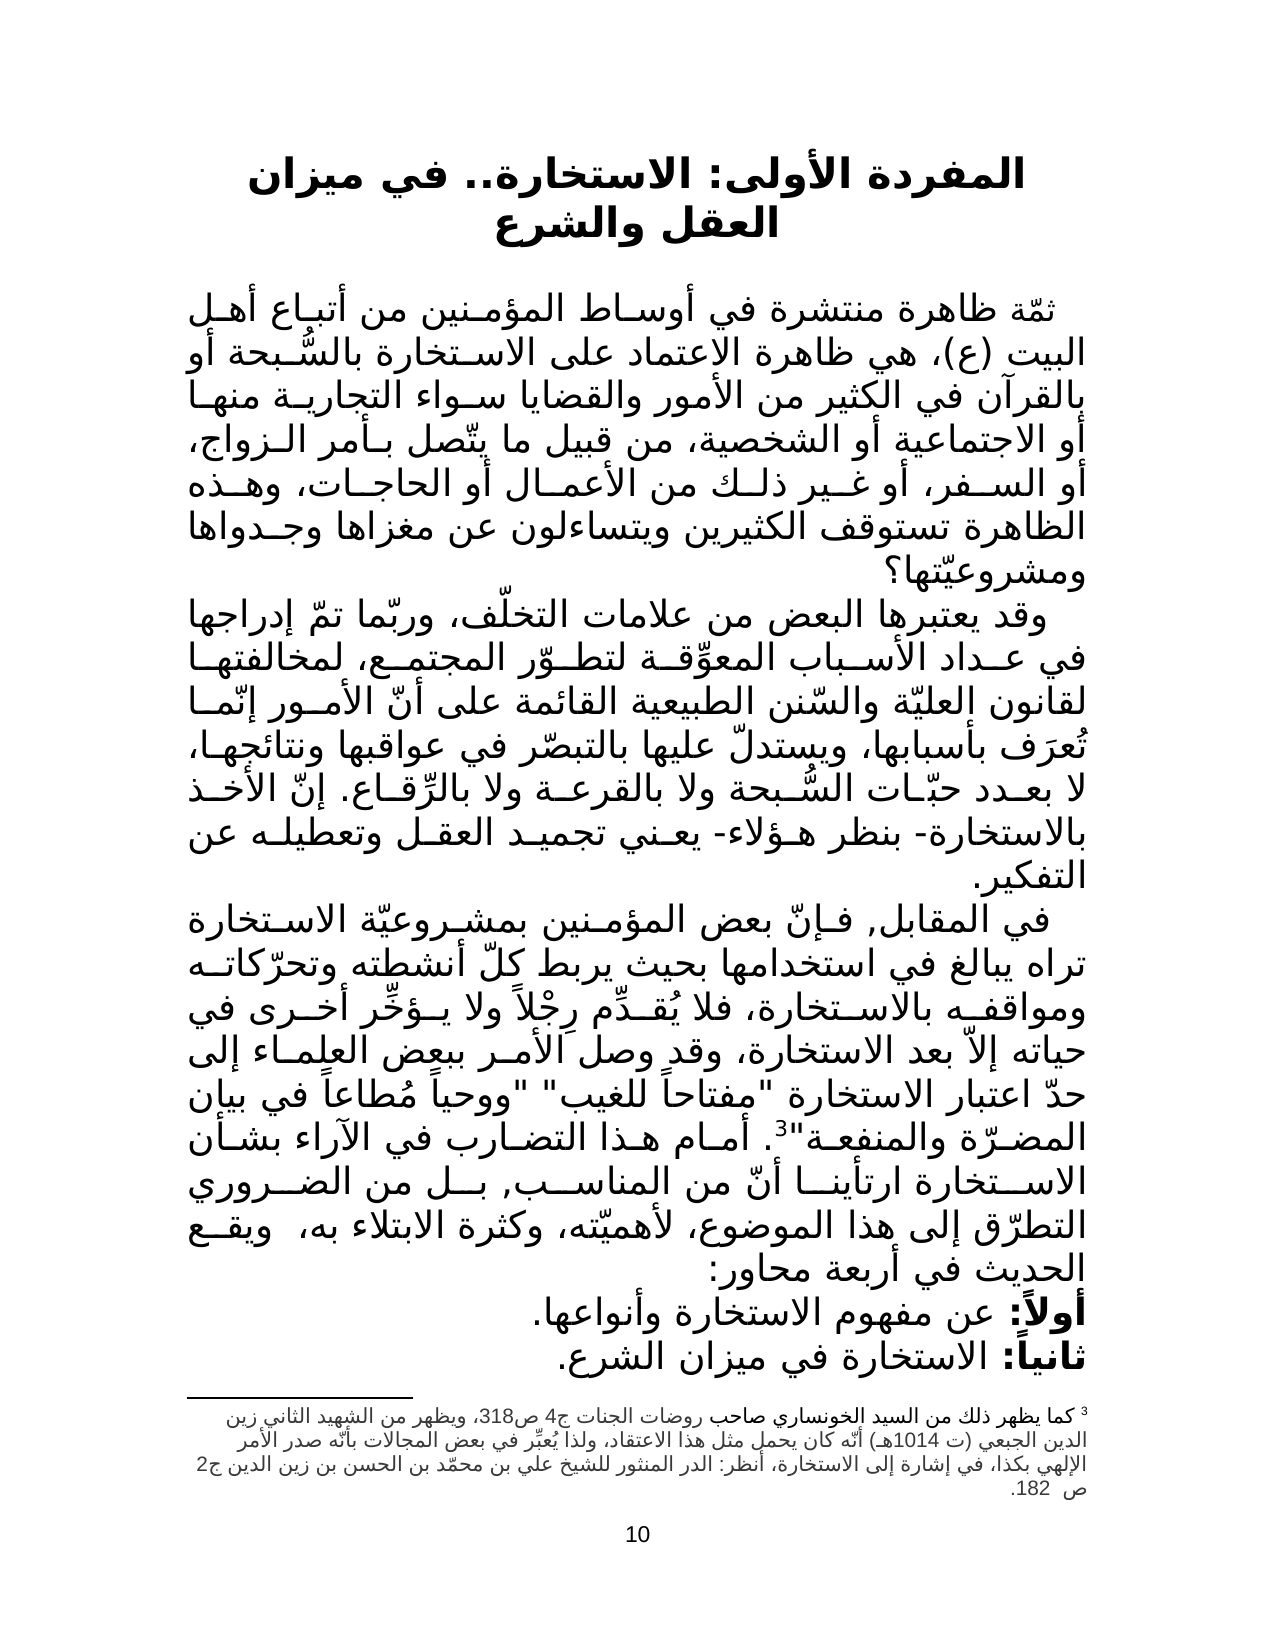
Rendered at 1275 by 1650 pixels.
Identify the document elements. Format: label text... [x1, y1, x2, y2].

text في المقابل, فإنّ بعض المؤمنين بمشروعيّة الاستخارة تراه يبالغ في استخدامها بحيث يربط كلّ أنشطته وتحرّكاته ومواقفه بالاستخارة، فلا يُقدِّم رِجْلاً ولا يؤخِّر أخرى في حياته إلاّ بعد الاستخارة، وقد وصل الأمر ببعض العلماء إلى حدّ اعتبار الاستخارة "مفتاحاً للغيب" "ووحياً مُطاعاً في بيان المضرّة والمنفعة". أمام هذا التضارب في الآراء بشأن الاستخارة ارتأينا أنّ من المناسب, بل من الضروري التطرّق إلى هذا الموضوع، لأهميّته، وكثرة الابتلاء به، ويقع الحديث في أربعة محاور: [187, 898, 1087, 1291]
text ثمّة ظاهرة منتشرة في أوساط المؤمنين من أتباع أهل البيت (ع)، هي ظاهرة الاعتماد على الاستخارة بالسُّبحة أو بالقرآن في الكثير من الأمور والقضايا سواء التجارية منها أو الاجتماعية أو الشخصية، من قبيل ما يتّصل بأمر الزواج، أو السفر، أو غير ذلك من الأعمال أو الحاجات، وهذه الظاهرة تستوقف الكثيرين ويتساءلون عن مغزاها وجدواها ومشروعيّتها؟ [187, 287, 1087, 592]
text أولاً: عن مفهوم الاستخارة وأنواعها. [187, 1291, 1087, 1334]
text ثانياً: الاستخارة في ميزان الشرع. [187, 1334, 1087, 1378]
text المفردة الأولى: الاستخارة.. في ميزان العقل والشرع [187, 150, 1087, 247]
text وقد يعتبرها البعض من علامات التخلّف، وربّما تمّ إدراجها في عداد الأسباب المعوِّقة لتطوّر المجتمع، لمخالفتها لقانون العليّة والسّنن الطبيعية القائمة على أنّ الأمور إنّما تُعرَف بأسبابها، ويستدلّ عليها بالتبصّر في عواقبها ونتائجها، لا بعدد حبّات السُّبحة ولا بالقرعة ولا بالرِّقاع. إنّ الأخذ بالاستخارة- بنظر هؤلاء- يعني تجميد العقل وتعطيله عن التفكير. [187, 592, 1087, 898]
